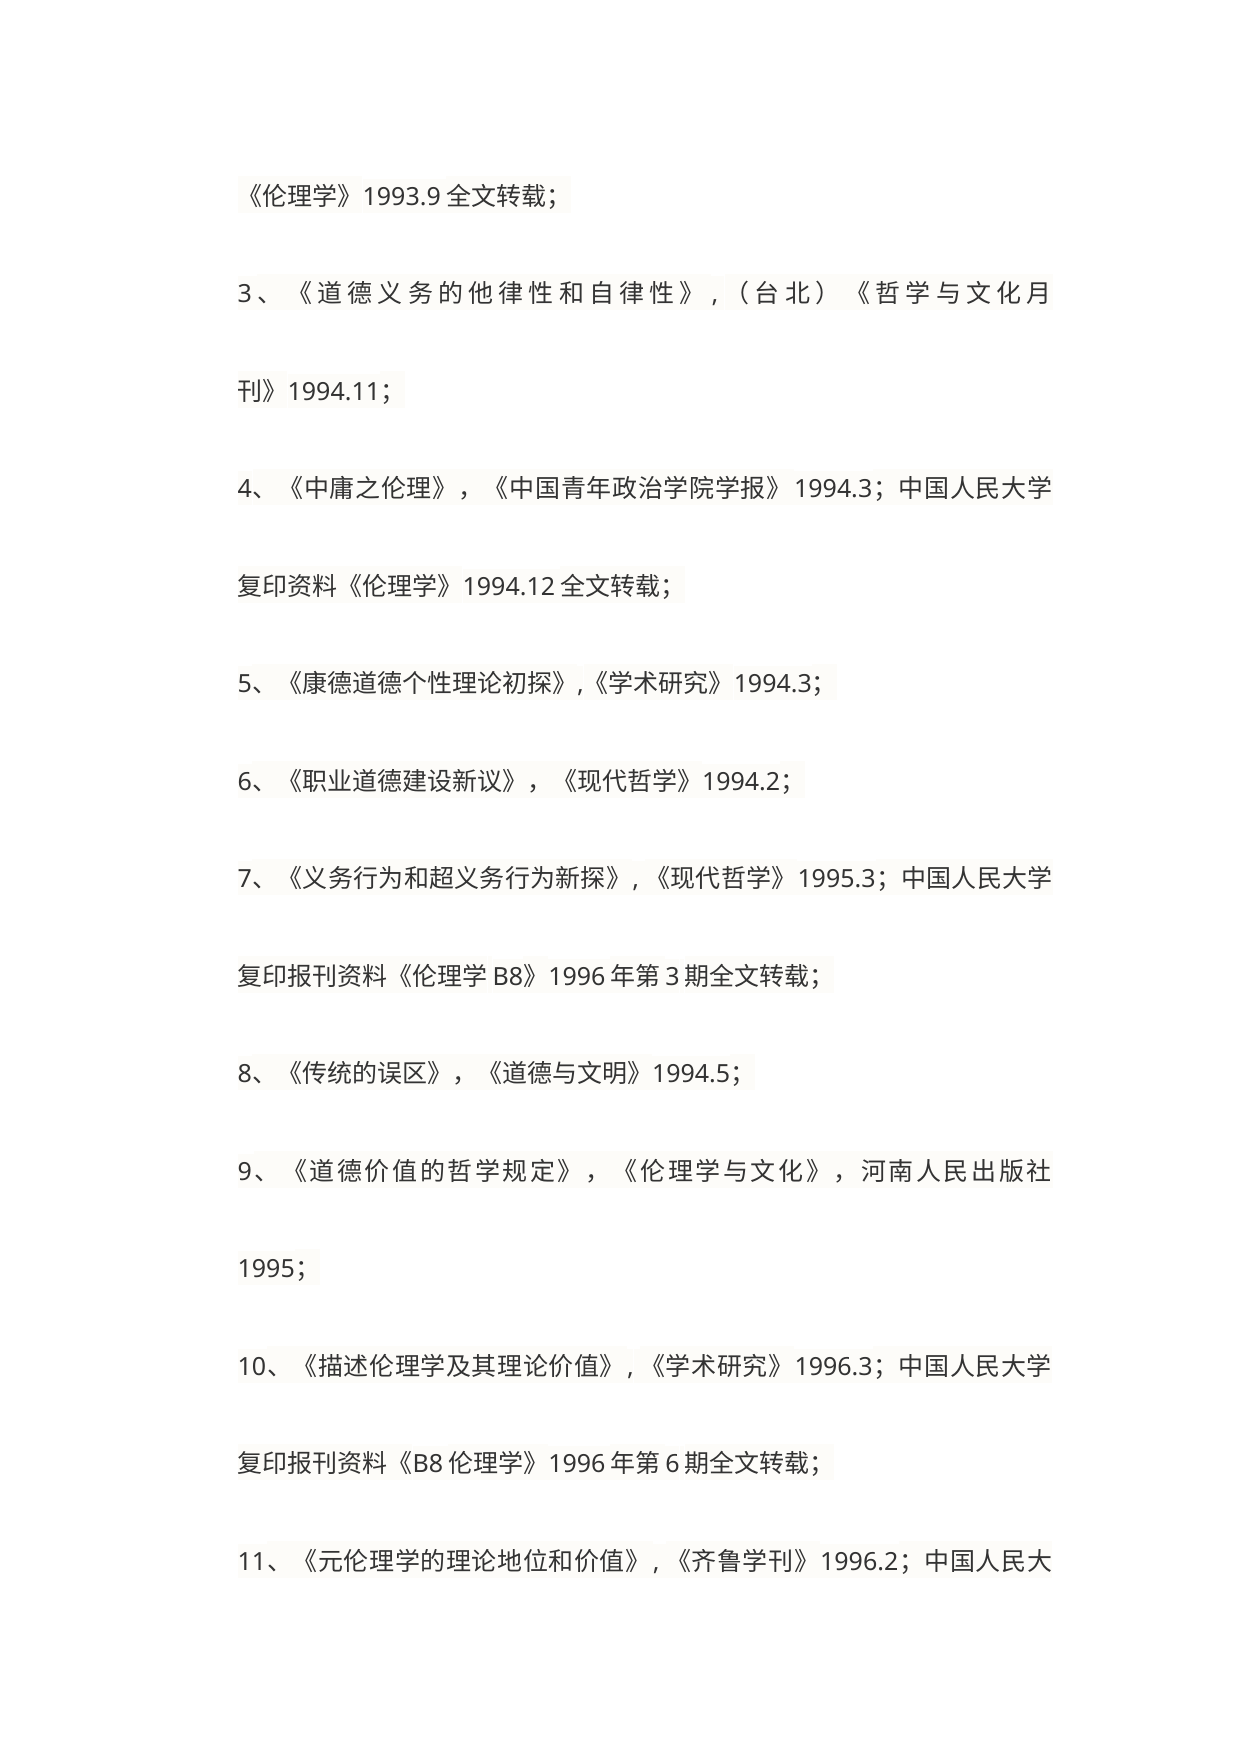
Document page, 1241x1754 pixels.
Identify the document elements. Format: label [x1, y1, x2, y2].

text [212, 162, 1053, 1592]
